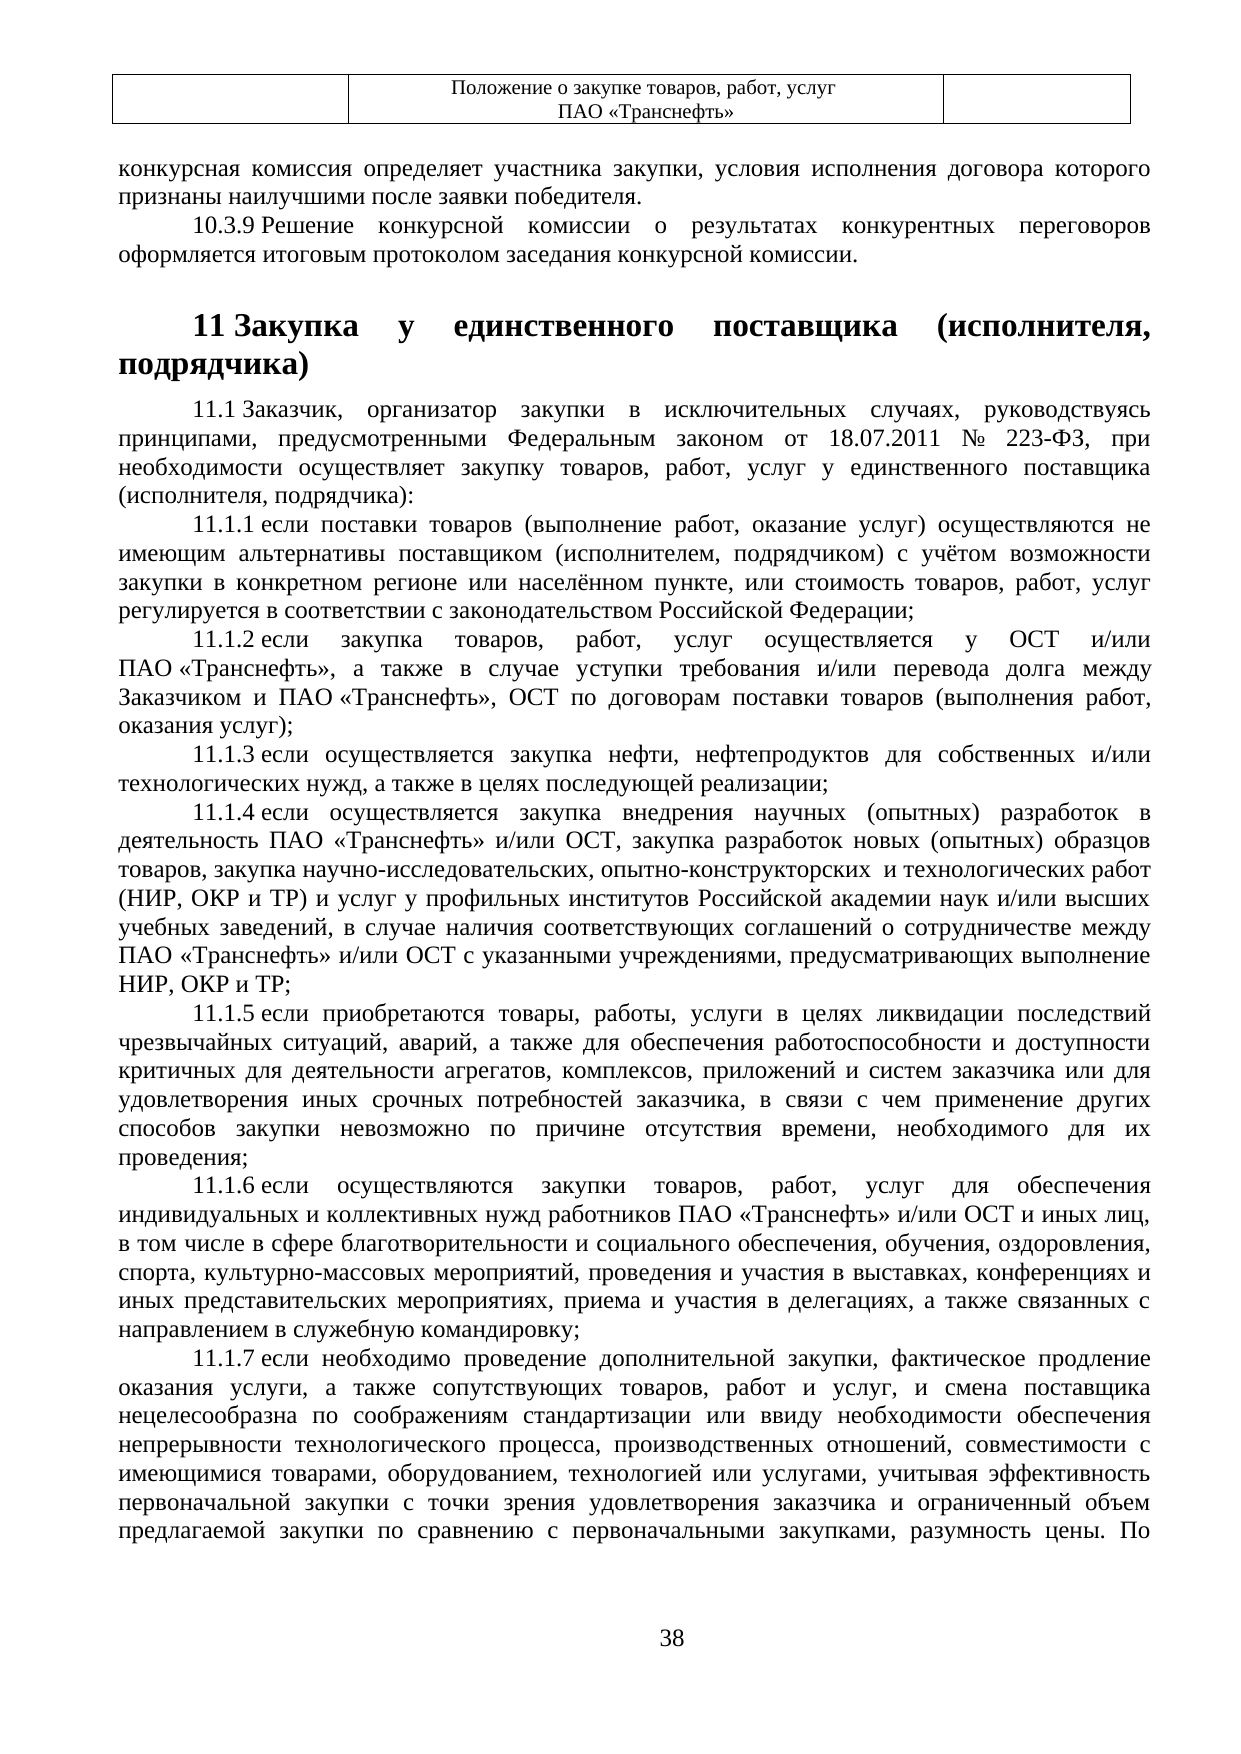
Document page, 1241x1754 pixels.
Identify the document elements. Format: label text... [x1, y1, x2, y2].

text если закупка товаров, работ, услуг осуществляется у ОСТ и/или ПАО «Транснефть», а также в случае уступки требования и/или перевода долга между Заказчиком и ПАО «Транснефть», ОСТ по договорам поставки товаров (выполнения работ, оказания услуг); [118, 624, 1152, 739]
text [118, 1343, 1152, 1544]
text Решение конкурсной комиссии о результатах конкурентных переговоров оформляется итоговым протоколом заседания конкурсной комиссии. [118, 210, 1152, 268]
text если осуществляется закупка внедрения научных (опытных) разработок в деятельность ПАО «Транснефть» и/или ОСТ, закупка разработок новых (опытных) образцов товаров, закупка научно-исследовательских, опытно-конструкторских и технологических работ (НИР, ОКР и ТР) и услуг у профильных институтов Российской академии наук и/или высших учебных заведений, в случае наличия соответствующих соглашений о сотрудничестве между ПАО «Транснефть» и/или ОСТ с указанными учреждениями, предусматривающих выполнение НИР, ОКР и ТР; [118, 797, 1152, 998]
text если поставки товаров (выполнение работ, оказание услуг) осуществляются не имеющим альтернативы поставщиком (исполнителем, подрядчиком) с учётом возможности закупки в конкретном регионе или населённом пункте, или стоимость товаров, работ, услуг регулируется в соответствии с законодательством Российской Федерации; [118, 509, 1152, 624]
text если осуществляется закупка нефти, нефтепродуктов для собственных и/или технологических нужд, а также в целях последующей реализации; [118, 739, 1152, 797]
text если приобретаются товары, работы, услуги в целях ликвидации последствий чрезвычайных ситуаций, аварий, а также для обеспечения работоспособности и доступности критичных для деятельности агрегатов, комплексов, приложений и систем заказчика или для удовлетворения иных срочных потребностей заказчика, в связи с чем применение других способов закупки невозможно по причине отсутствия времени, необходимого для их проведения; [118, 998, 1152, 1171]
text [118, 153, 1152, 210]
text если осуществляются закупки товаров, работ, услуг для обеспечения индивидуальных и коллективных нужд работников ПАО «Транснефть» и/или ОСТ и иных лиц, в том числе в сфере благотворительности и социального обеспечения, обучения, оздоровления, спорта, культурно-массовых мероприятий, проведения и участия в выставках, конференциях и иных представительских мероприятиях, приема и участия в делегациях, а также связанных с направлением в служебную командировку; [118, 1171, 1152, 1343]
text Закупка у единственного поставщика (исполнителя, подрядчика) [118, 305, 1152, 382]
list Заказчик, организатор закупки в исключительных случаях, руководствуясь принципами, предусмотренными Федеральным законом от 18.07.2011 № 223-ФЗ, при необходимости осуществляет закупку товаров, работ, услуг у единственного поставщика (исполнителя, подрядчика): [118, 394, 1152, 509]
